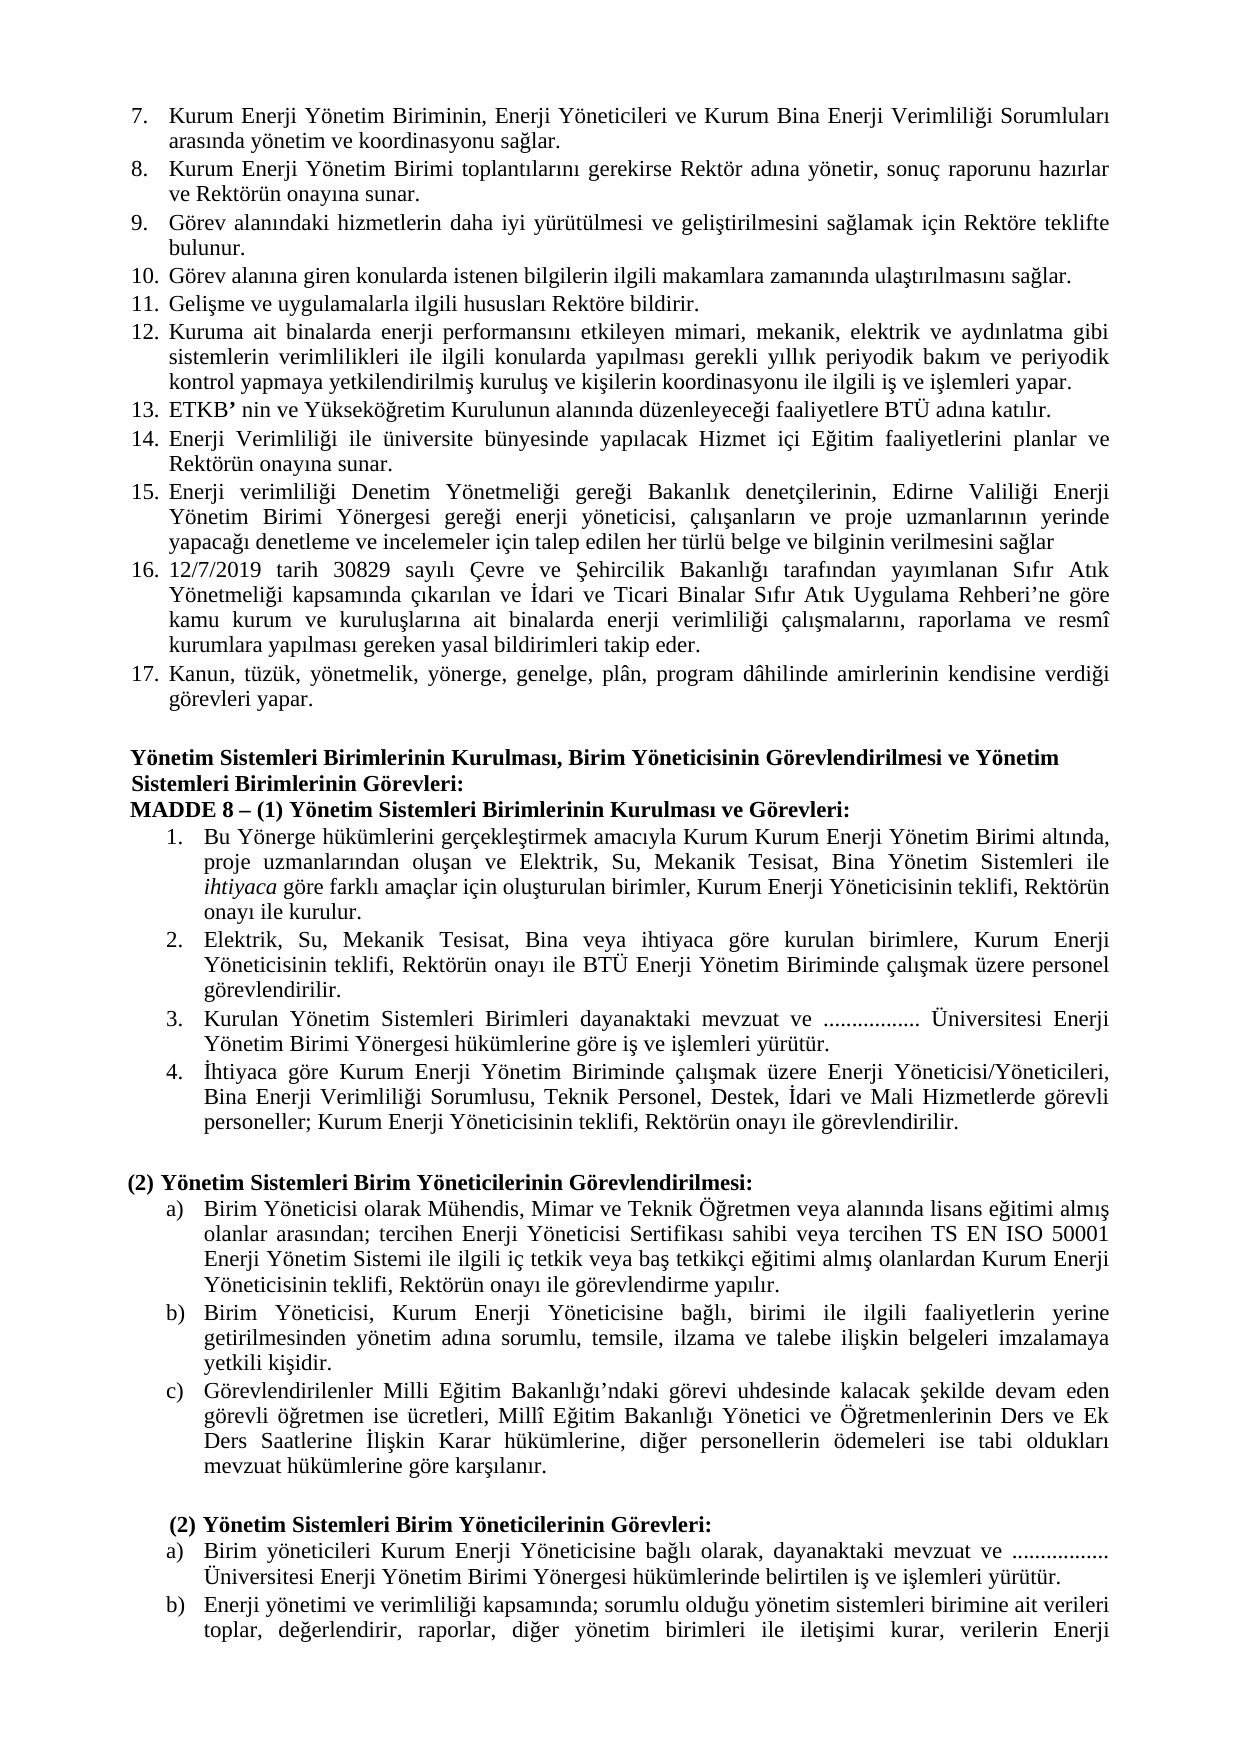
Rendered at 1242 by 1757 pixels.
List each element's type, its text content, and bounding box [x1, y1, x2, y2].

list Birim yöneticileri Kurum Enerji Yöneticisine bağlı olarak, dayanaktaki mevzuat ve ................. Üniversitesi Enerji Yönetim Birimi Yönergesi hükümlerinde belirtilen iş ve işlemleri yürütür. [166, 1539, 1111, 1589]
list Gelişme ve uygulamalarla ilgili hususları Rektöre bildirir. [131, 291, 1111, 316]
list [166, 1592, 1111, 1642]
list Görevlendirilenler Milli Eğitim Bakanlığı’ndaki görevi uhdesinde kalacak şekilde devam eden görevli öğretmen ise ücretleri, Millî Eğitim Bakanlığı Yönetici ve Öğretmenlerinin Ders ve Ek Ders Saatlerine İlişkin Karar hükümlerine, diğer personellerin ödemeleri ise tabi oldukları mevzuat hükümlerine göre karşılanır. [166, 1378, 1111, 1479]
list Kuruma ait binalarda enerji performansını etkileyen mimari, mekanik, elektrik ve aydınlatma gibi sistemlerin verimlilikleri ile ilgili konularda yapılması gerekli yıllık periyodik bakım ve periyodik kontrol yapmaya yetkilendirilmiş kuruluş ve kişilerin koordinasyonu ile ilgili iş ve işlemleri yapar. [131, 319, 1111, 395]
list Görev alanındaki hizmetlerin daha iyi yürütülmesi ve geliştirilmesini sağlamak için Rektöre teklifte bulunur. [131, 210, 1111, 260]
list 12/7/2019 tarih 30829 sayılı Çevre ve Şehircilik Bakanlığı tarafından yayımlanan Sıfır Atık Yönetmeliği kapsamında çıkarılan ve İdari ve Ticari Binalar Sıfır Atık Uygulama Rehberi’ne göre kamu kurum ve kuruluşlarına ait binalarda enerji verimliliği çalışmalarını, raporlama ve resmî kurumlara yapılması gereken yasal bildirimleri takip eder. [131, 557, 1111, 658]
list Birim Yöneticisi olarak Mühendis, Mimar ve Teknik Öğretmen veya alanında lisans eğitimi almış olanlar arasından; tercihen Enerji Yöneticisi Sertifikası sahibi veya tercihen TS EN ISO 50001 Enerji Yönetim Sistemi ile ilgili iç tetkik veya baş tetkikçi eğitimi almış olanlardan Kurum Enerji Yöneticisinin teklifi, Rektörün onayı ile görevlendirme yapılır. [166, 1197, 1111, 1297]
list Kanun, tüzük, yönetmelik, yönerge, genelge, plân, program dâhilinde amirlerinin kendisine verdiği görevleri yapar. [131, 661, 1111, 711]
subtitle Yönetim Sistemleri Birimlerinin Kurulması, Birim Yöneticisinin Görevlendirilmesi ve Yönetim Sistemleri Birimlerinin Görevleri: [130, 746, 1112, 796]
list Elektrik, Su, Mekanik Tesisat, Bina veya ihtiyaca göre kurulan birimlere, Kurum Enerji Yöneticisinin teklifi, Rektörün onayı ile BTÜ Enerji Yönetim Biriminde çalışmak üzere personel görevlendirilir. [166, 928, 1111, 1003]
list Kurulan Yönetim Sistemleri Birimleri dayanaktaki mevzuat ve ................. Üniversitesi Enerji Yönetim Birimi Yönergesi hükümlerine göre iş ve işlemleri yürütür. [166, 1006, 1111, 1056]
list Kurum Enerji Yönetim Biriminin, Enerji Yöneticileri ve Kurum Bina Enerji Verimliliği Sorumluları arasında yönetim ve koordinasyonu sağlar. [131, 103, 1111, 154]
subtitle MADDE 8 – (1) Yönetim Sistemleri Birimlerinin Kurulması ve Görevleri: [130, 798, 1112, 823]
list Görev alanına giren konularda istenen bilgilerin ilgili makamlara zamanında ulaştırılmasını sağlar. [131, 263, 1111, 288]
list Kurum Enerji Yönetim Birimi toplantılarını gerekirse Rektör adına yönetir, sonuç raporunu hazırlar ve Rektörün onayına sunar. [131, 157, 1111, 207]
list Birim Yöneticisi, Kurum Enerji Yöneticisine bağlı, birimi ile ilgili faaliyetlerin yerine getirilmesinden yönetim adına sorumlu, temsile, ilzama ve talebe ilişkin belgeleri imzalamaya yetkili kişidir. [166, 1300, 1111, 1375]
subtitle (2) Yönetim Sistemleri Birim Yöneticilerinin Görevlendirilmesi: [121, 1170, 1112, 1195]
list İhtiyaca göre Kurum Enerji Yönetim Biriminde çalışmak üzere Enerji Yöneticisi/Yöneticileri, Bina Enerji Verimliliği Sorumlusu, Teknik Personel, Destek, İdari ve Mali Hizmetlerde görevli personeller; Kurum Enerji Yöneticisinin teklifi, Rektörün onayı ile görevlendirilir. [166, 1059, 1111, 1134]
subtitle (2) Yönetim Sistemleri Birim Yöneticilerinin Görevleri: [169, 1512, 1112, 1537]
list Enerji Verimliliği ile üniversite bünyesinde yapılacak Hizmet içi Eğitim faaliyetlerini planlar ve Rektörün onayına sunar. [131, 426, 1111, 476]
list Bu Yönerge hükümlerini gerçekleştirmek amacıyla Kurum Kurum Enerji Yönetim Birimi altında, proje uzmanlarından oluşan ve Elektrik, Su, Mekanik Tesisat, Bina Yönetim Sistemleri ile ihtiyaca göre farklı amaçlar için oluşturulan birimler, Kurum Enerji Yöneticisinin teklifi, Rektörün onayı ile kurulur. [166, 824, 1111, 924]
list ETKB’ nin ve Yükseköğretim Kurulunun alanında düzenleyeceği faaliyetlere BTÜ adına katılır. [131, 398, 1111, 423]
list Enerji verimliliği Denetim Yönetmeliği gereği Bakanlık denetçilerinin, Edirne Valiliği Enerji Yönetim Birimi Yönergesi gereği enerji yöneticisi, çalışanların ve proje uzmanlarının yerinde yapacağı denetleme ve incelemeler için talep edilen her türlü belge ve bilginin verilmesini sağlar [131, 479, 1111, 554]
